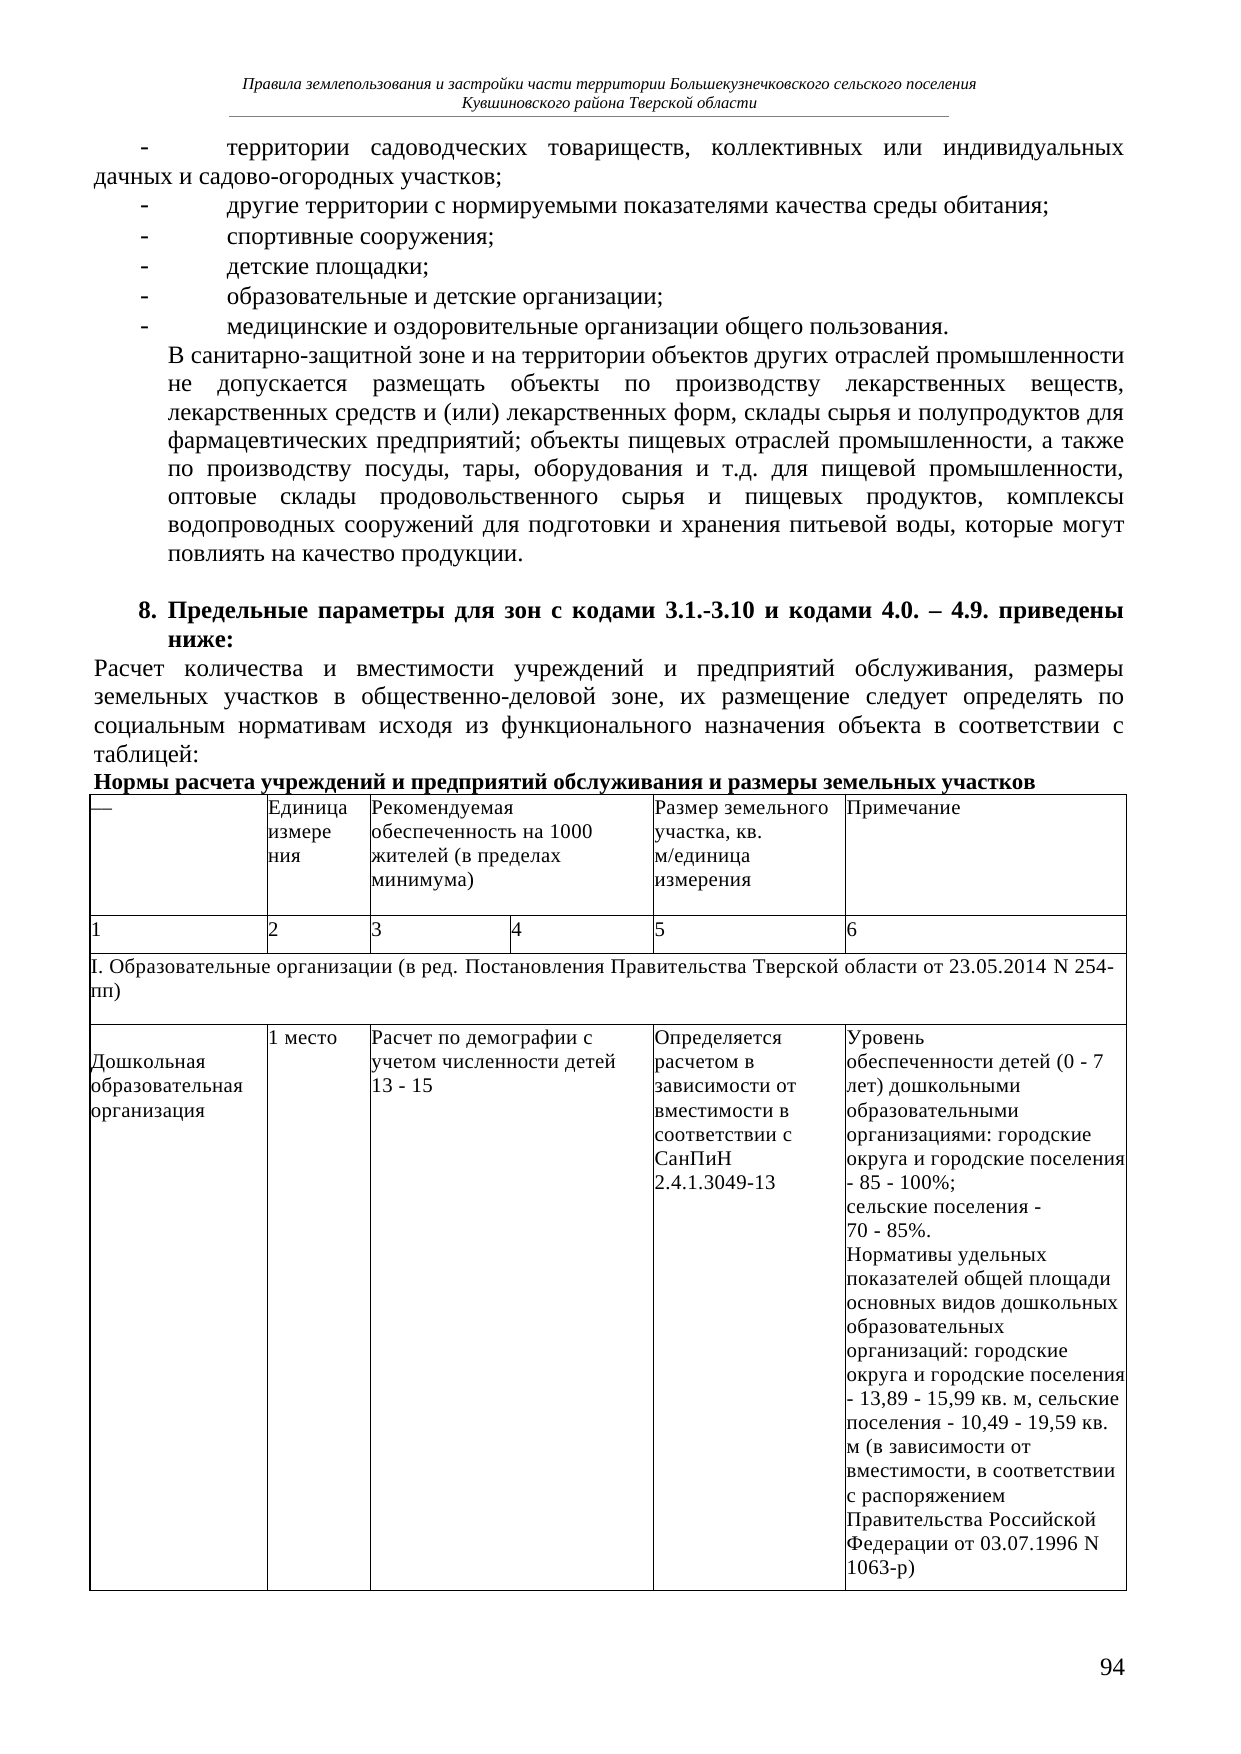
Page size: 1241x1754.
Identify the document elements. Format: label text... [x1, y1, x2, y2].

table_header Размер земельного участка, кв. м/единица измерения [654, 795, 845, 915]
table_header –– [91, 795, 267, 915]
table_cell 6 [846, 916, 1126, 953]
table_cell I. Образовательные организации (в ред. Постановления Правительства Тверской области от 23.05.2014 N 254-пп) [91, 954, 1126, 1024]
table_cell Расчет по демографии с учетом численности детей 13 - 15 [371, 1025, 653, 1590]
table_cell 1 [91, 916, 267, 953]
table_cell 1 место [268, 1025, 370, 1590]
list медицинские и оздоровительные организации общего пользования. [94, 311, 1125, 341]
list образовательные и детские организации; [94, 280, 1125, 311]
table_cell Дошкольная образовательная организация [91, 1025, 267, 1590]
table_cell 4 [511, 916, 653, 953]
text В санитарно-защитной зоне и на территории объектов других отраслей промышленности не допускается размещать объекты по производству лекарственных веществ, лекарственных средств и (или) лекарственных форм, склады сырья и полупродуктов для фармацевтических предприятий; объекты пищевых отраслей промышленности, а также по производству посуды, тары, оборудования и т.д. для пищевой промышленности, оптовые склады продовольственного сырья и пищевых продуктов, комплексы водопроводных сооружений для подготовки и хранения питьевой воды, которые могут повлиять на качество продукции. [168, 341, 1125, 566]
list спортивные сооружения; [94, 220, 1125, 250]
table_header Примечание [846, 795, 1126, 915]
table_header Единица измере ния [268, 795, 370, 915]
table_cell Определяется расчетом в зависимости от вместимости в соответствии с СанПиН 2.4.1.3049-13 [654, 1025, 845, 1590]
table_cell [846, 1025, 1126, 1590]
table_header Рекомендуемая обеспеченность на 1000 жителей (в пределах минимума) [371, 795, 653, 915]
table_cell 5 [654, 916, 845, 953]
table_cell 3 [371, 916, 510, 953]
list другие территории с нормируемыми показателями качества среды обитания; [94, 190, 1125, 220]
text Расчет количества и вместимости учреждений и предприятий обслуживания, размеры земельных участков в общественно-деловой зоне, их размещение следует определять по социальным нормативам исходя из функционального назначения объекта в соответствии с таблицей: [94, 653, 1125, 768]
list Предельные параметры для зон с кодами 3.1.-3.10 и кодами 4.0. – 4.9. приведены ниже: [138, 595, 1125, 653]
text Нормы расчета учреждений и предприятий обслуживания и размеры земельных участков [94, 768, 1125, 794]
table_cell 2 [268, 916, 370, 953]
list детские площадки; [94, 250, 1125, 280]
list территории садоводческих товариществ, коллективных или индивидуальных дачных и садово-огородных участков; [94, 131, 1125, 190]
